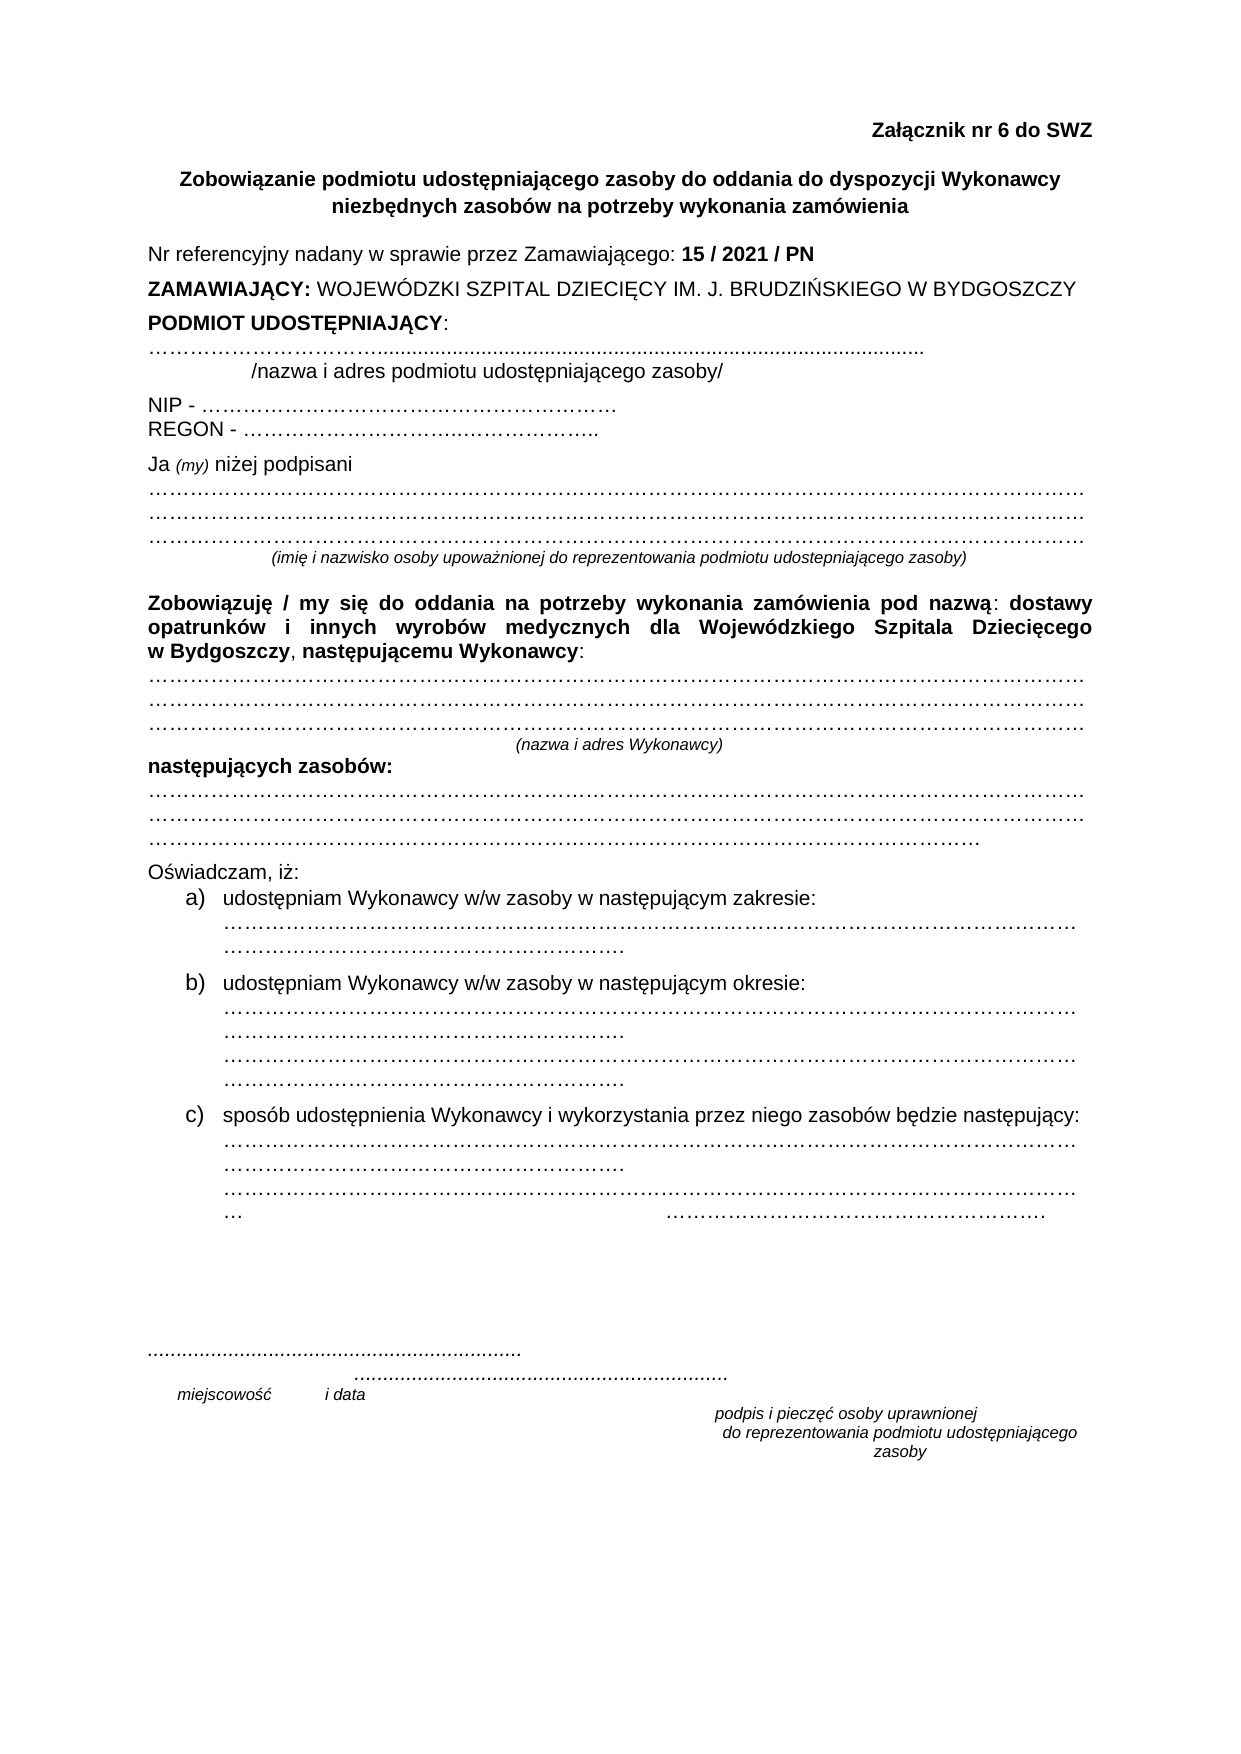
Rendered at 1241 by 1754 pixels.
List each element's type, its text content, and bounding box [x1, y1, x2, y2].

text PODMIOT UDOSTĘPNIAJĄCY: ……………………………............................................................................................... [148, 311, 1092, 359]
list ………………………………………………………………………………………………………………………………………………………………. [223, 910, 1092, 958]
text do reprezentowania podmiotu udostępniającego zasoby [709, 1423, 1092, 1461]
text Zobowiązanie podmiotu udostępniającego zasoby do oddania do dyspozycji Wykonawcy niezbędnych zasobów na potrzeby wykonania zamówienia [148, 166, 1092, 218]
text /nazwa i adres podmiotu udostępniającego zasoby/ [251, 359, 1092, 383]
text ……………………………………………………………………………………………………………………………………………………………………………………………………………………………………………………………………………………………………………………………………………………………………… [148, 476, 1092, 547]
text (imię i nazwisko osoby upoważnionej do reprezentowania podmiotu udostepniającego zasoby) [148, 547, 1092, 567]
text NIP - …………………………………………………… [148, 393, 1092, 417]
text Załącznik nr 6 do SWZ [148, 118, 1092, 142]
text ................................................................. ................................................................. [148, 1337, 1092, 1385]
list udostępniam Wykonawcy w/w zasoby w następującym zakresie: [185, 884, 1092, 910]
text REGON - …………………………..……………….. [148, 417, 1092, 441]
text Oświadczam, iż: [148, 860, 1092, 884]
list udostępniam Wykonawcy w/w zasoby w następującym okresie: [185, 968, 1092, 995]
text Zobowiązuję / my się do oddania na potrzeby wykonania zamówienia pod nazwą: dostawy opatrunków i innych wyrobów medycznych dla Wojewódzkiego Szpitala Dziecięcego w Bydgoszczy, następującemu Wykonawcy: [148, 591, 1092, 662]
text Ja (my) niżej podpisani [148, 452, 1092, 476]
list ……………………………………………………………………………………………………………………………………………………………….……………………………………………………………………………………………………………… ………………………………………………. [223, 1127, 1092, 1223]
text Nr referencyjny nadany w sprawie przez Zamawiającego: 15 / 2021 / PN [148, 242, 1092, 266]
list ………………………………………………………………………………………………………………………………………………………………. [223, 1043, 1092, 1091]
text ZAMAWIAJĄCY: WOJEWÓDZKI SZPITAL DZIECIĘCY IM. J. BRUDZIŃSKIEGO W BYDGOSZCZY [148, 277, 1092, 301]
text ………………………………………………………………………………………………………………………………………………………………………………………………………………………………………………………………………………………………………………………………………………………… [148, 777, 1092, 849]
text następujących zasobów: [148, 753, 1092, 777]
text (nazwa i adres Wykonawcy) [148, 734, 1092, 753]
list ………………………………………………………………………………………………………………………………………………………………. [223, 995, 1092, 1043]
list sposób udostępnienia Wykonawcy i wykorzystania przez niego zasobów będzie następujący: [185, 1101, 1092, 1127]
text ……………………………………………………………………………………………………………………………………………………………………………………………………………………………………………………………………………………………………………………………………………………………………… [148, 662, 1092, 734]
text miejscowość i data podpis i pieczęć osoby uprawnionej [148, 1385, 1092, 1423]
